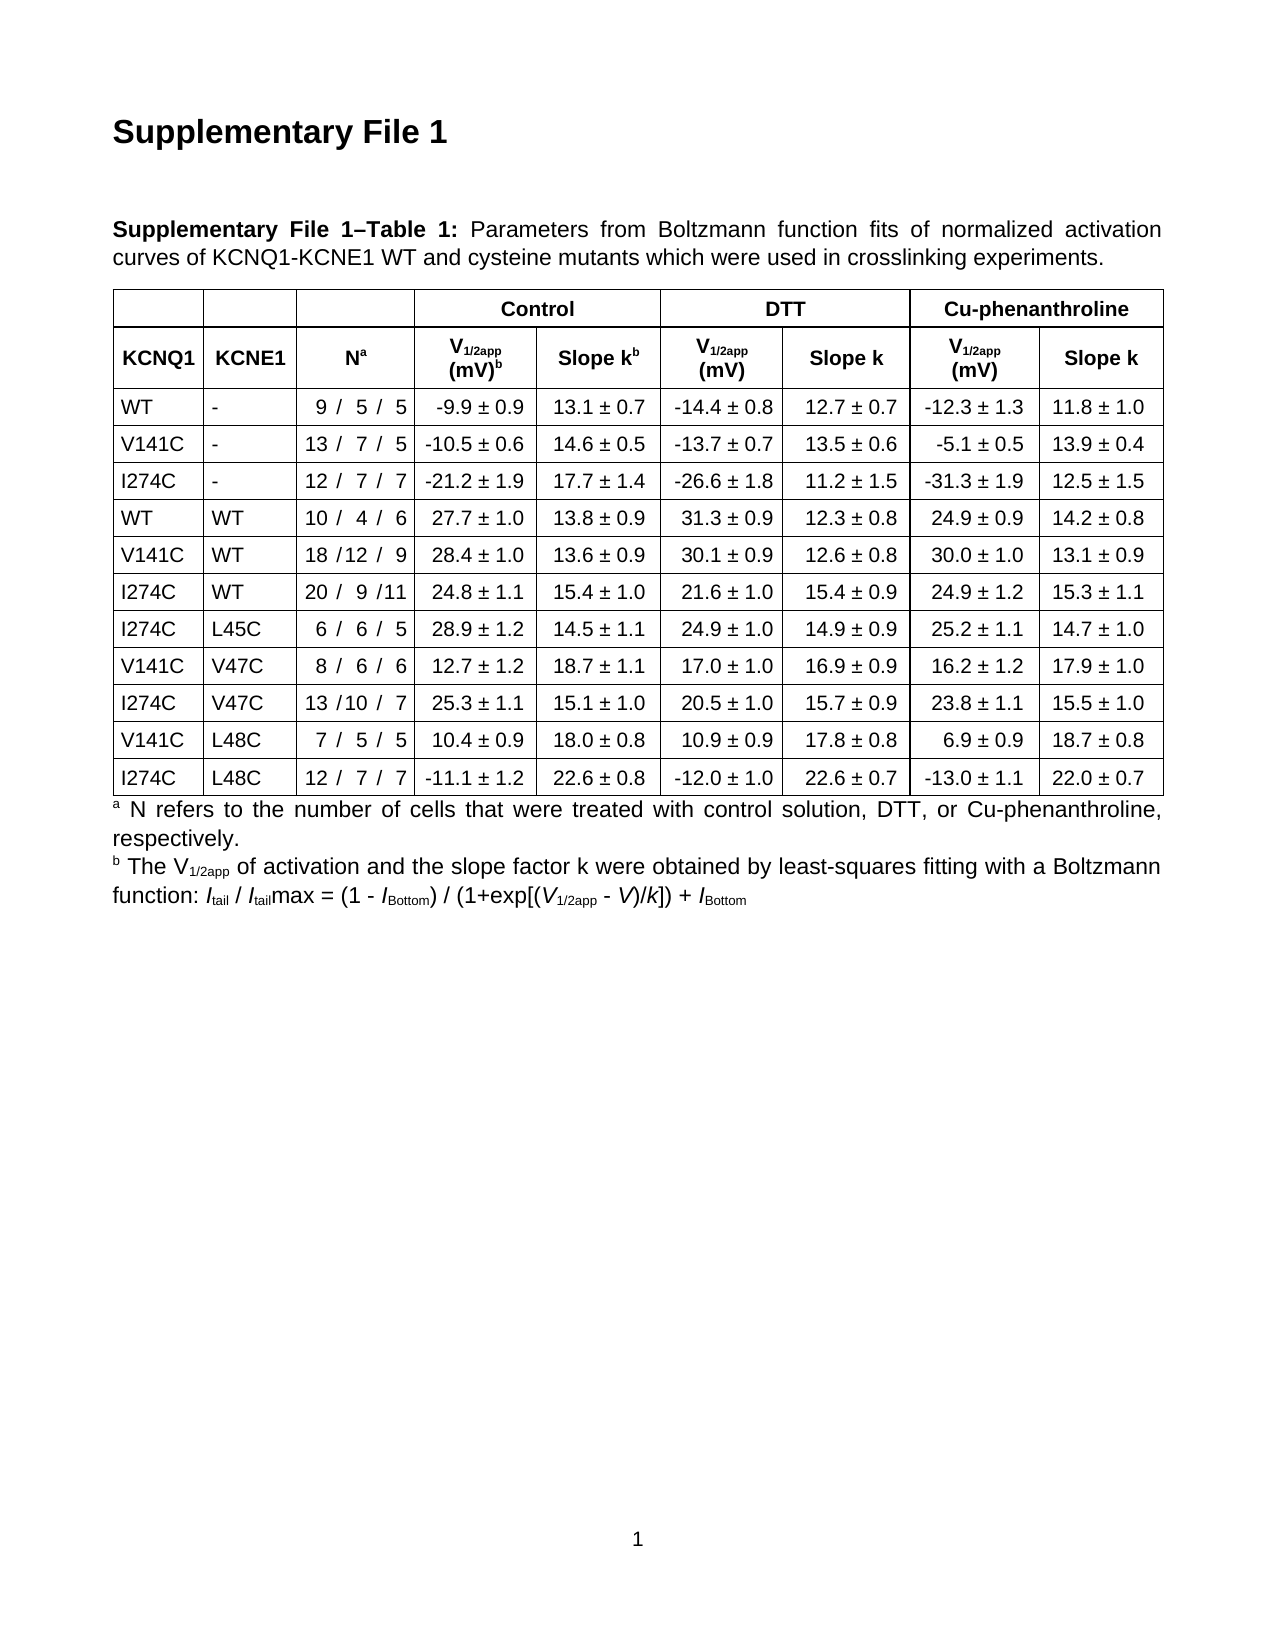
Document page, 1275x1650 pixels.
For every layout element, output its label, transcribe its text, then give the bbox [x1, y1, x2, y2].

table_cell 12 / 7 / 7 [297, 759, 414, 795]
table_cell V47C [204, 685, 296, 721]
table_header DTT [661, 290, 909, 326]
table_header Cu-phenanthroline [911, 290, 1163, 326]
table_cell 17.0 ± 1.0 [661, 648, 782, 684]
table_cell 13 / 7 / 5 [297, 426, 414, 462]
table_cell 12.7 ± 1.2 [415, 648, 536, 684]
table_cell 31.3 ± 0.9 [661, 500, 782, 536]
table_cell 14.2 ± 0.8 [1040, 500, 1163, 536]
table_cell 24.9 ± 1.2 [911, 574, 1039, 610]
table_cell -11.1 ± 1.2 [415, 759, 536, 795]
table_cell 22.6 ± 0.8 [537, 759, 660, 795]
table_cell -9.9 ± 0.9 [415, 389, 536, 424]
table_header [204, 290, 296, 326]
table_cell 13.8 ± 0.9 [537, 500, 660, 536]
table_cell 15.4 ± 0.9 [783, 574, 909, 610]
table_cell 10.4 ± 0.9 [415, 722, 536, 758]
table_cell V141C [114, 648, 203, 684]
table_cell L48C [204, 722, 296, 758]
table_cell -14.4 ± 0.8 [661, 389, 782, 424]
table_cell 13.9 ± 0.4 [1040, 426, 1163, 462]
table_cell 28.4 ± 1.0 [415, 537, 536, 573]
table_cell -31.3 ± 1.9 [911, 463, 1039, 499]
table_cell 8 / 6 / 6 [297, 648, 414, 684]
table_cell WT [204, 500, 296, 536]
table_cell 18.7 ± 0.8 [1040, 722, 1163, 758]
table_cell L45C [204, 611, 296, 647]
table_cell 12.3 ± 0.8 [783, 500, 909, 536]
table_cell KCNE1 [204, 328, 296, 387]
table_cell -12.0 ± 1.0 [661, 759, 782, 795]
table_cell 17.7 ± 1.4 [537, 463, 660, 499]
table_cell -26.6 ± 1.8 [661, 463, 782, 499]
table_cell 13.5 ± 0.6 [783, 426, 909, 462]
table_cell - [204, 389, 296, 424]
table_cell Slope kb [537, 328, 660, 387]
table_cell L48C [204, 759, 296, 795]
table_cell 15.1 ± 1.0 [537, 685, 660, 721]
table_cell 7 / 5 / 5 [297, 722, 414, 758]
table_cell V1/2app (mV)b [415, 328, 536, 387]
table_header [297, 290, 414, 326]
table_cell 24.9 ± 1.0 [661, 611, 782, 647]
text Supplementary File 1–Table 1: Parameters from Boltzmann function fits of normalized activation curves of KCNQ1-KCNE1 WT and cysteine mutants which were used in crosslinking experiments. [112, 216, 1162, 271]
table_cell 24.8 ± 1.1 [415, 574, 536, 610]
table_cell 13 / 10 / 7 [297, 685, 414, 721]
table_cell V1/2app (mV) [911, 328, 1039, 387]
text a N refers to the number of cells that were treated with control solution, DTT, or Cu-phenanthroline, respectively. [112, 796, 1162, 851]
table_cell 20 / 9 / 11 [297, 574, 414, 610]
text b The V1/2app of activation and the slope factor k were obtained by least-squares fitting with a Boltzmann function: Itail / Itailmax = (1 - IBottom) / (1+exp[(V1/2app - V)/k]) + IBottom [112, 853, 1162, 908]
table_cell 10 / 4 / 6 [297, 500, 414, 536]
table_cell Slope k [783, 328, 909, 387]
table_cell WT [114, 500, 203, 536]
table_cell 10.9 ± 0.9 [661, 722, 782, 758]
table_header Control [415, 290, 660, 326]
table_cell 17.9 ± 1.0 [1040, 648, 1163, 684]
table_cell V141C [114, 722, 203, 758]
table_cell 22.6 ± 0.7 [783, 759, 909, 795]
table_cell 23.8 ± 1.1 [911, 685, 1039, 721]
table_cell WT [204, 537, 296, 573]
table_cell 12 / 7 / 7 [297, 463, 414, 499]
table_cell 11.2 ± 1.5 [783, 463, 909, 499]
table_cell -21.2 ± 1.9 [415, 463, 536, 499]
table_cell - [204, 426, 296, 462]
table_cell 28.9 ± 1.2 [415, 611, 536, 647]
table_cell 15.7 ± 0.9 [783, 685, 909, 721]
table_cell 25.2 ± 1.1 [911, 611, 1039, 647]
table_cell V47C [204, 648, 296, 684]
table_cell 18.0 ± 0.8 [537, 722, 660, 758]
table_cell Na [297, 328, 414, 387]
table_cell V141C [114, 537, 203, 573]
table_cell 13.1 ± 0.7 [537, 389, 660, 424]
table_cell -12.3 ± 1.3 [911, 389, 1039, 424]
table_cell 15.4 ± 1.0 [537, 574, 660, 610]
table_cell -13.7 ± 0.7 [661, 426, 782, 462]
table_cell 14.6 ± 0.5 [537, 426, 660, 462]
table_cell 14.5 ± 1.1 [537, 611, 660, 647]
table_cell KCNQ1 [114, 328, 203, 387]
table_cell V1/2app (mV) [661, 328, 782, 387]
table_cell 17.8 ± 0.8 [783, 722, 909, 758]
table_header [114, 290, 203, 326]
table_cell I274C [114, 463, 203, 499]
table_cell 9 / 5 / 5 [297, 389, 414, 424]
table_cell 18.7 ± 1.1 [537, 648, 660, 684]
table_cell 24.9 ± 0.9 [911, 500, 1039, 536]
table_cell 13.6 ± 0.9 [537, 537, 660, 573]
table_cell 13.1 ± 0.9 [1040, 537, 1163, 573]
text Supplementary File 1 [112, 112, 1162, 151]
table_cell 18 / 12 / 9 [297, 537, 414, 573]
table_cell 14.7 ± 1.0 [1040, 611, 1163, 647]
table_cell - [204, 463, 296, 499]
table_cell I274C [114, 611, 203, 647]
table_cell 16.9 ± 0.9 [783, 648, 909, 684]
table_cell 15.3 ± 1.1 [1040, 574, 1163, 610]
table_cell 14.9 ± 0.9 [783, 611, 909, 647]
table_cell 12.5 ± 1.5 [1040, 463, 1163, 499]
table_cell WT [204, 574, 296, 610]
table_cell -13.0 ± 1.1 [911, 759, 1039, 795]
table_cell 12.7 ± 0.7 [783, 389, 909, 424]
table_cell 11.8 ± 1.0 [1040, 389, 1163, 424]
table_cell V141C [114, 426, 203, 462]
table_cell 16.2 ± 1.2 [911, 648, 1039, 684]
table_cell 25.3 ± 1.1 [415, 685, 536, 721]
table_cell I274C [114, 685, 203, 721]
table_cell 27.7 ± 1.0 [415, 500, 536, 536]
table_cell -10.5 ± 0.6 [415, 426, 536, 462]
table_cell 30.0 ± 1.0 [911, 537, 1039, 573]
table_cell 22.0 ± 0.7 [1040, 759, 1163, 795]
table_cell Slope k [1040, 328, 1163, 387]
table_cell 6.9 ± 0.9 [911, 722, 1039, 758]
table_cell -5.1 ± 0.5 [911, 426, 1039, 462]
table_cell WT [114, 389, 203, 424]
table_cell 6 / 6 / 5 [297, 611, 414, 647]
table_cell 15.5 ± 1.0 [1040, 685, 1163, 721]
table_cell I274C [114, 574, 203, 610]
table_cell 30.1 ± 0.9 [661, 537, 782, 573]
table_cell 20.5 ± 1.0 [661, 685, 782, 721]
table_cell I274C [114, 759, 203, 795]
table_cell 21.6 ± 1.0 [661, 574, 782, 610]
table_cell 12.6 ± 0.8 [783, 537, 909, 573]
